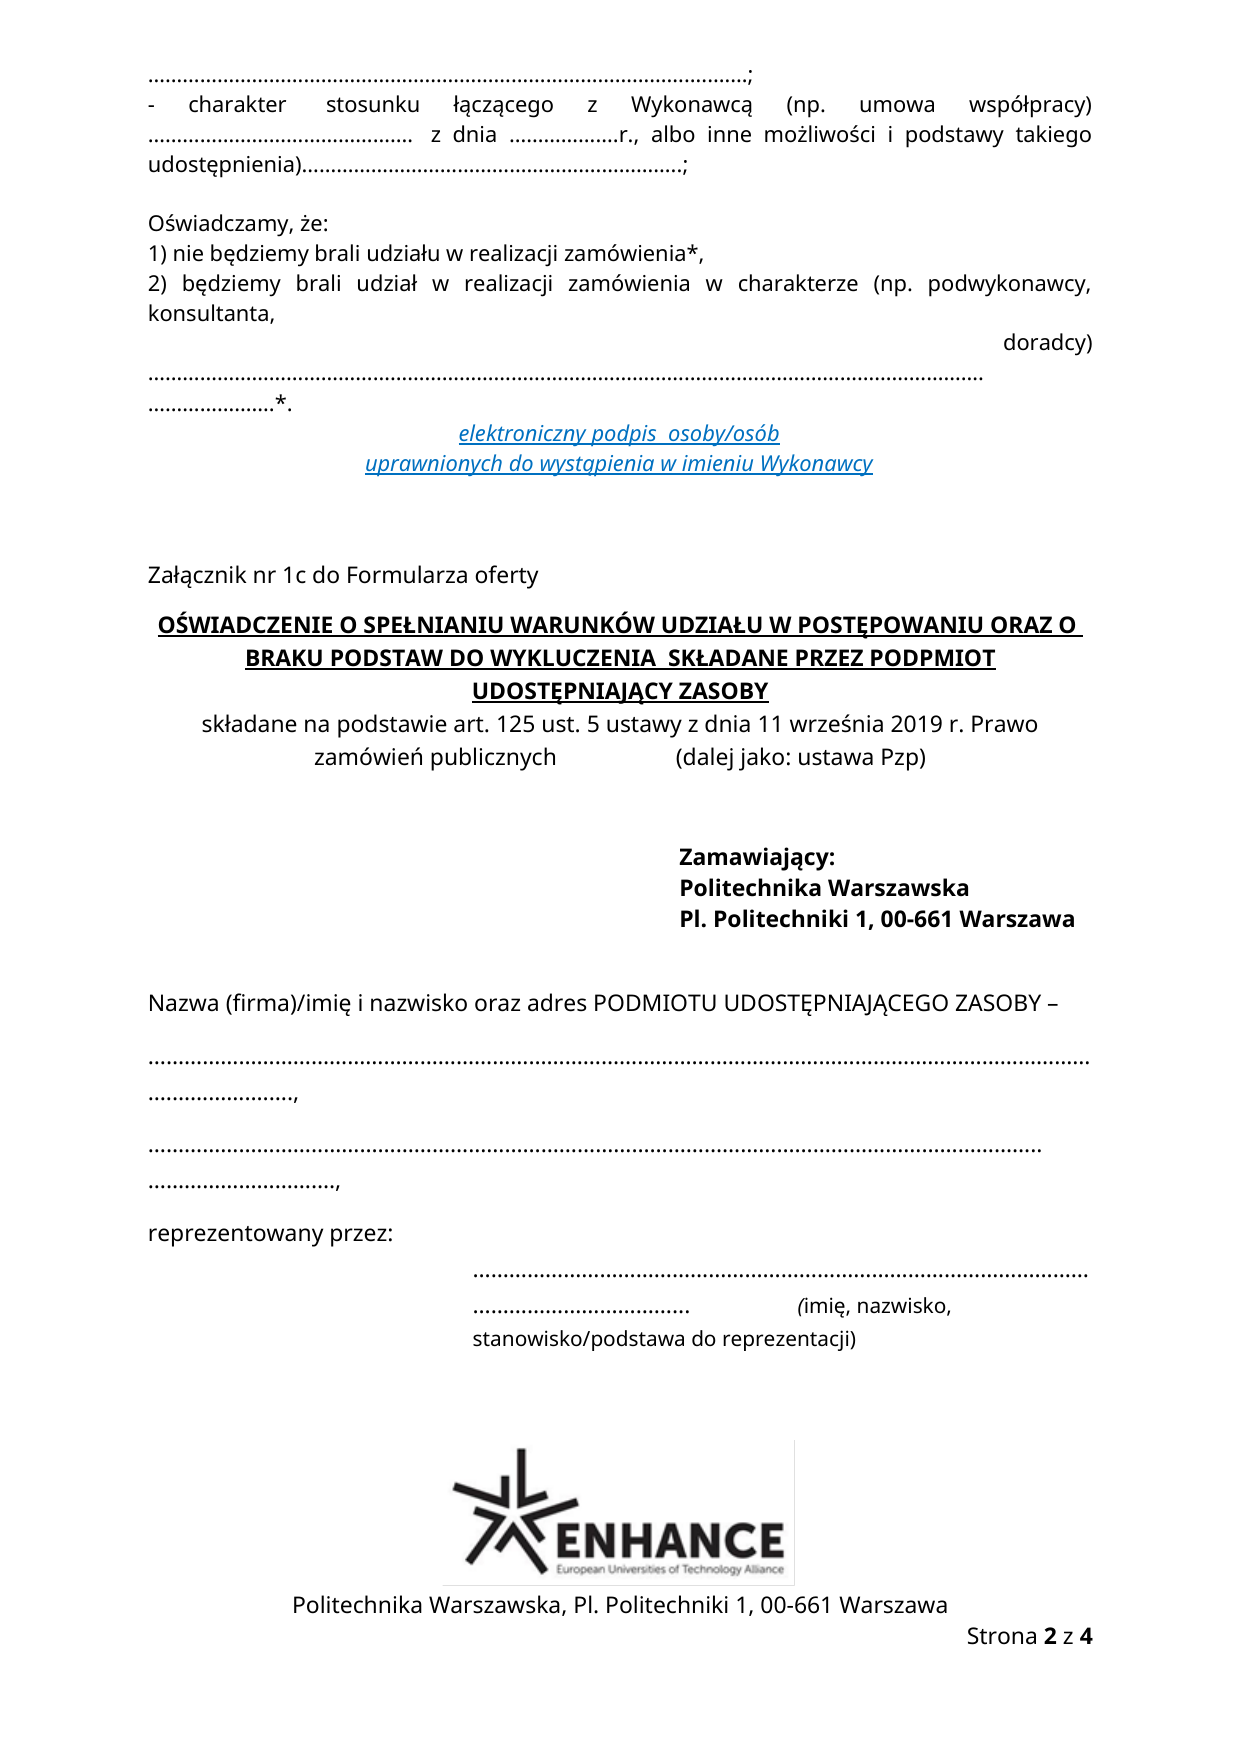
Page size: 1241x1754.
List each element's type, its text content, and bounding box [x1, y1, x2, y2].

text Nazwa (firma)/imię i nazwisko oraz adres PODMIOTU UDOSTĘPNIAJĄCEGO ZASOBY – [148, 987, 1093, 1018]
text 2) będziemy brali udział w realizacji zamówienia w charakterze (np. podwykonawcy, konsultanta, [148, 268, 1093, 327]
text doradcy)……………………………………………………………………………………………………………………………….………………….*. [148, 327, 1093, 418]
text uprawnionych do wystąpienia w imieniu Wykonawcy [148, 448, 1093, 478]
text Politechnika Warszawska [148, 872, 1093, 903]
text Zamawiający: [148, 841, 1093, 872]
text Pl. Politechniki 1, 00-661 Warszawa [148, 903, 1093, 935]
picture [442, 1440, 798, 1589]
text ………………………………………………………………………………………………………………………………………….……………….…., [148, 1040, 1093, 1107]
text składane na podstawie art. 125 ust. 5 ustawy z dnia 11 września 2019 r. Prawo zamówień publicznych (dalej jako: ustawa Pzp) [148, 708, 1093, 773]
text Załącznik nr 1c do Formularza oferty [148, 559, 1093, 590]
text ………………………..………………………………………………………………………………………………………..…………………………., [148, 1128, 1093, 1196]
text - charakter stosunku łączącego z Wykonawcą (np. umowa współpracy) …………………………………….… z dnia ……………….r., albo inne możliwości i podstawy takiego udostępnienia)…………………………………………….…………..; [148, 89, 1093, 178]
text reprezentowany przez: ………………………………………………………………………………………………………………………... (imię, nazwisko, stanowisko/podstawa do reprezentacji) [148, 1217, 1093, 1353]
text 1) nie będziemy brali udziału w realizacji zamówienia*, [148, 238, 1093, 268]
text Oświadczamy, że: [148, 208, 1093, 238]
text elektroniczny podpis osoby/osób [148, 418, 1093, 448]
text - czy i w jakim zakresie podmiot udostępniający zasoby, na zdolnościach którego wykonawca polega w odniesieniu do warunków udziału w postępowaniu dotyczących wykształcenia, kwalifikacji zawodowych lub doświadczenia, zrealizuje roboty budowlane lub usługi, których wskazane zdolności dotyczą……………………………………………………………..……………………………………………………………………………………..……; [148, 59, 1093, 89]
text OŚWIADCZENIE O SPEŁNIANIU WARUNKÓW UDZIAŁU W POSTĘPOWANIU ORAZ O BRAKU PODSTAW DO WYKLUCZENIA sKŁADANE PRZEZ PODPMIOT UDOSTĘPNIAJĄCY ZASOBY [148, 609, 1093, 706]
